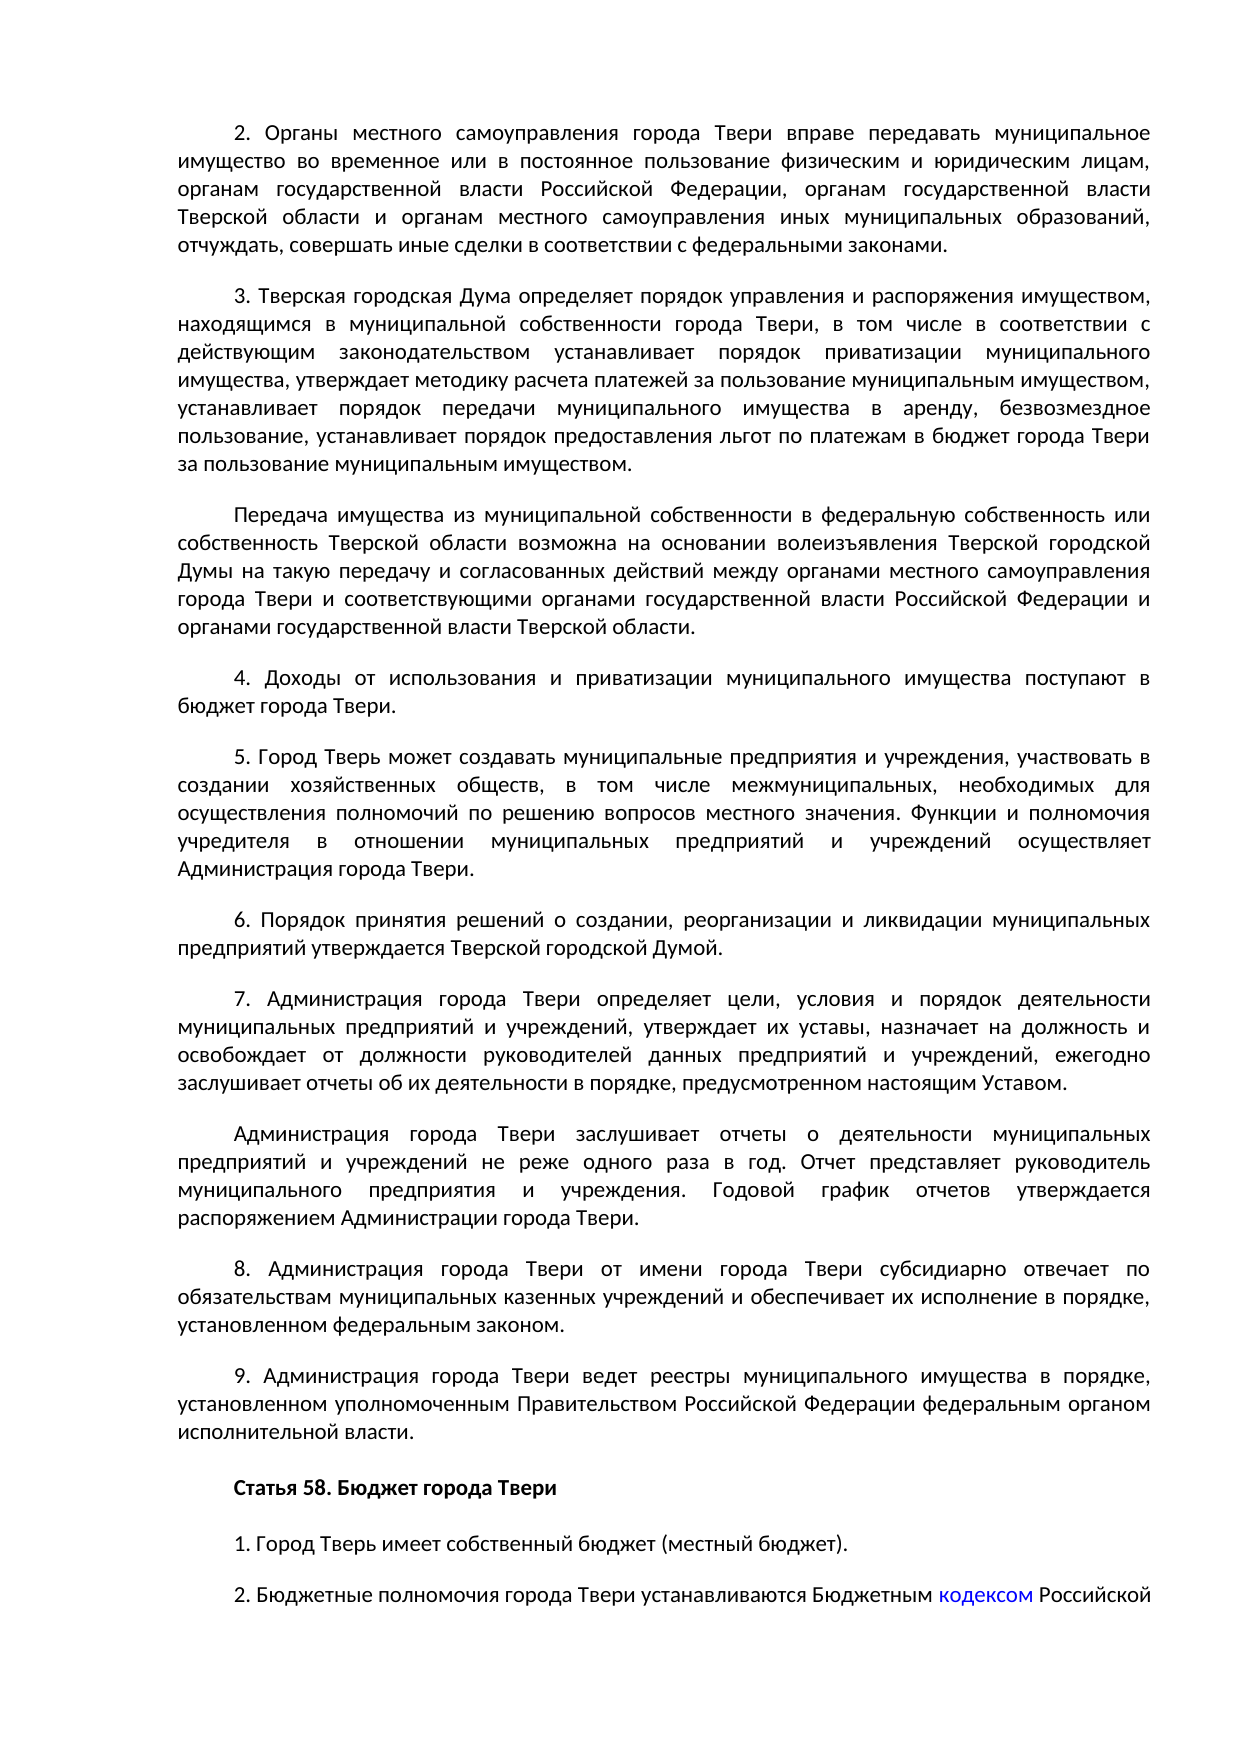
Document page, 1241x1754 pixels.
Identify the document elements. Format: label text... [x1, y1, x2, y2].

text 3. Тверская городская Дума определяет порядок управления и распоряжения имуществом, находящимся в муниципальной собственности города Твери, в том числе в соответствии с действующим законодательством устанавливает порядок приватизации муниципального имущества, утверждает методику расчета платежей за пользование муниципальным имуществом, устанавливает порядок передачи муниципального имущества в аренду, безвозмездное пользование, устанавливает порядок предоставления льгот по платежам в бюджет города Твери за пользование муниципальным имуществом. [177, 281, 1152, 477]
text 2. Органы местного самоуправления города Твери вправе передавать муниципальное имущество во временное или в постоянное пользование физическим и юридическим лицам, органам государственной власти Российской Федерации, органам государственной власти Тверской области и органам местного самоуправления иных муниципальных образований, отчуждать, совершать иные сделки в соответствии с федеральными законами. [177, 118, 1152, 258]
text Администрация города Твери заслушивает отчеты о деятельности муниципальных предприятий и учреждений не реже одного раза в год. Отчет представляет руководитель муниципального предприятия и учреждения. Годовой график отчетов утверждается распоряжением Администрации города Твери. [177, 1119, 1152, 1231]
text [177, 1580, 1152, 1608]
text Передача имущества из муниципальной собственности в федеральную собственность или собственность Тверской области возможна на основании волеизъявления Тверской городской Думы на такую передачу и согласованных действий между органами местного самоуправления города Твери и соответствующими органами государственной власти Российской Федерации и органами государственной власти Тверской области. [177, 500, 1152, 640]
text 1. Город Тверь имеет собственный бюджет (местный бюджет). [177, 1529, 1152, 1557]
title Статья 58. Бюджет города Твери [177, 1473, 1152, 1501]
text 8. Администрация города Твери от имени города Твери субсидиарно отвечает по обязательствам муниципальных казенных учреждений и обеспечивает их исполнение в порядке, установленном федеральным законом. [177, 1254, 1152, 1338]
text 4. Доходы от использования и приватизации муниципального имущества поступают в бюджет города Твери. [177, 663, 1152, 719]
text 5. Город Тверь может создавать муниципальные предприятия и учреждения, участвовать в создании хозяйственных обществ, в том числе межмуниципальных, необходимых для осуществления полномочий по решению вопросов местного значения. Функции и полномочия учредителя в отношении муниципальных предприятий и учреждений осуществляет Администрация города Твери. [177, 742, 1152, 882]
text 9. Администрация города Твери ведет реестры муниципального имущества в порядке, установленном уполномоченным Правительством Российской Федерации федеральным органом исполнительной власти. [177, 1361, 1152, 1445]
text 7. Администрация города Твери определяет цели, условия и порядок деятельности муниципальных предприятий и учреждений, утверждает их уставы, назначает на должность и освобождает от должности руководителей данных предприятий и учреждений, ежегодно заслушивает отчеты об их деятельности в порядке, предусмотренном настоящим Уставом. [177, 984, 1152, 1096]
text 6. Порядок принятия решений о создании, реорганизации и ликвидации муниципальных предприятий утверждается Тверской городской Думой. [177, 905, 1152, 961]
